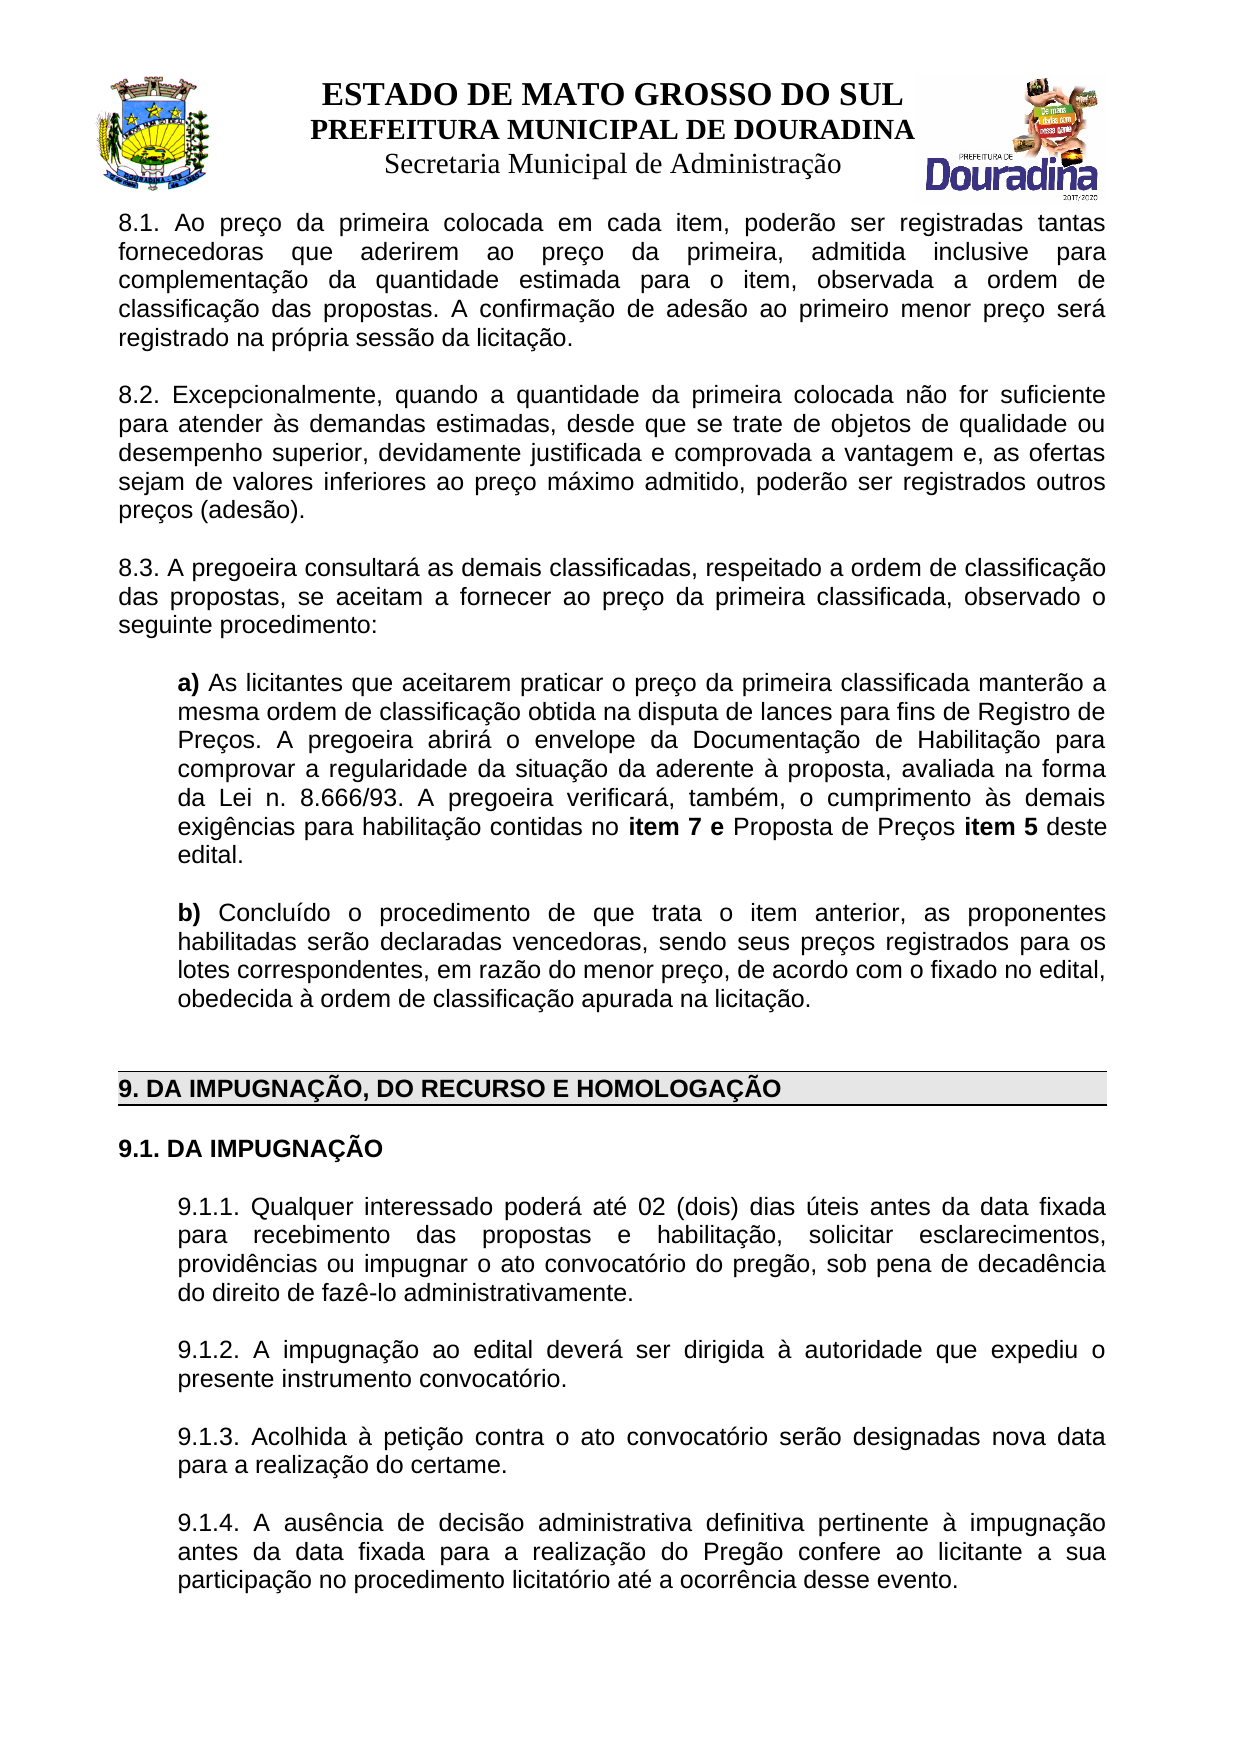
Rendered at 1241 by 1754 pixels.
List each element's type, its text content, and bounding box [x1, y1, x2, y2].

text a) As licitantes que aceitarem praticar o preço da primeira classificada manterão a mesma ordem de classificação obtida na disputa de lances para fins de Registro de Preços. A pregoeira abrirá o envelope da Documentação de Habilitação para comprovar a regularidade da situação da aderente à proposta, avaliada na forma da Lei n. 8.666/93. A pregoeira verificará, também, o cumprimento às demais exigências para habilitação contidas no item 7 e Proposta de Preços item 5 deste edital. [177, 668, 1107, 869]
text 9. DA IMPUGNAÇÃO, DO RECURSO E HOMOLOGAÇÃO [118, 1072, 1107, 1104]
text 8.3. A pregoeira consultará as demais classificadas, respeitado a ordem de classificação das propostas, se aceitam a fornecer ao preço da primeira classificada, observado o seguinte procedimento: [118, 553, 1107, 639]
picture [915, 74, 1108, 204]
picture [86, 63, 218, 201]
text 9.1. DA IMPUGNAÇÃO [118, 1134, 1107, 1163]
text 9.1.3. Acolhida à petição contra o ato convocatório serão designadas nova data para a realização do certame. [177, 1422, 1107, 1479]
text 9.1.1. Qualquer interessado poderá até 02 (dois) dias úteis antes da data fixada para recebimento das propostas e habilitação, solicitar esclarecimentos, providências ou impugnar o ato convocatório do pregão, sob pena de decadência do direito de fazê-lo administrativamente. [177, 1192, 1107, 1307]
text b) Concluído o procedimento de que trata o item anterior, as proponentes habilitadas serão declaradas vencedoras, sendo seus preços registrados para os lotes correspondentes, em razão do menor preço, de acordo com o fixado no edital, obedecida à ordem de classificação apurada na licitação. [177, 898, 1107, 1013]
text 9.1.2. A impugnação ao edital deverá ser dirigida à autoridade que expediu o presente instrumento convocatório. [177, 1336, 1107, 1393]
text 9.1.4. A ausência de decisão administrativa definitiva pertinente à impugnação antes da data fixada para a realização do Pregão confere ao licitante a sua participação no procedimento licitatório até a ocorrência desse evento. [177, 1508, 1107, 1594]
text 8.2. Excepcionalmente, quando a quantidade da primeira colocada não for suficiente para atender às demandas estimadas, desde que se trate de objetos de qualidade ou desempenho superior, devidamente justificada e comprovada a vantagem e, as ofertas sejam de valores inferiores ao preço máximo admitido, poderão ser registrados outros preços (adesão). [118, 381, 1107, 524]
text 8.1. Ao preço da primeira colocada em cada item, poderão ser registradas tantas fornecedoras que aderirem ao preço da primeira, admitida inclusive para complementação da quantidade estimada para o item, observada a ordem de classificação das propostas. A confirmação de adesão ao primeiro menor preço será registrado na própria sessão da licitação. [118, 208, 1107, 352]
